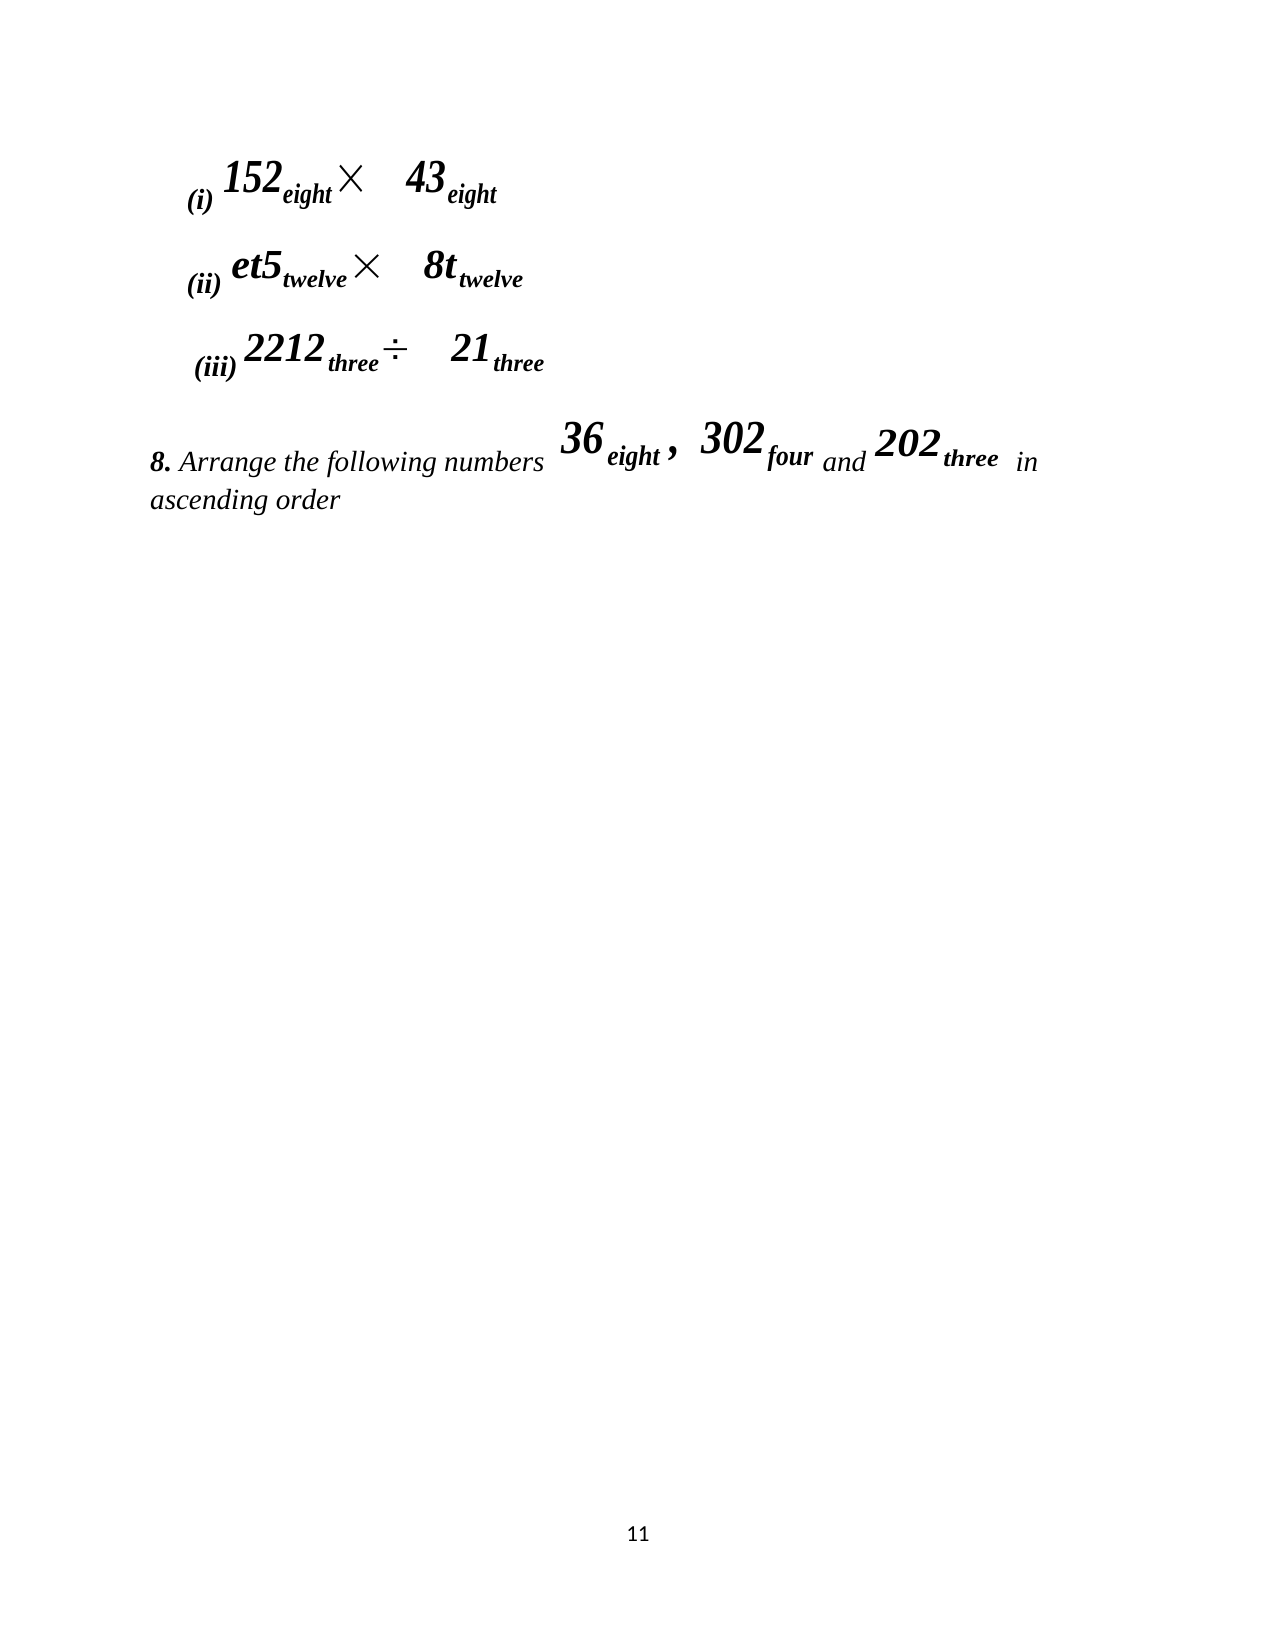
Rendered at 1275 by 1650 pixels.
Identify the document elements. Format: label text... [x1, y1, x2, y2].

text (iii) [150, 325, 1125, 383]
text (ii) [150, 241, 1125, 299]
text 8. Arrange the following numbers and in ascending order [150, 412, 1125, 516]
text (i) [150, 150, 1125, 216]
